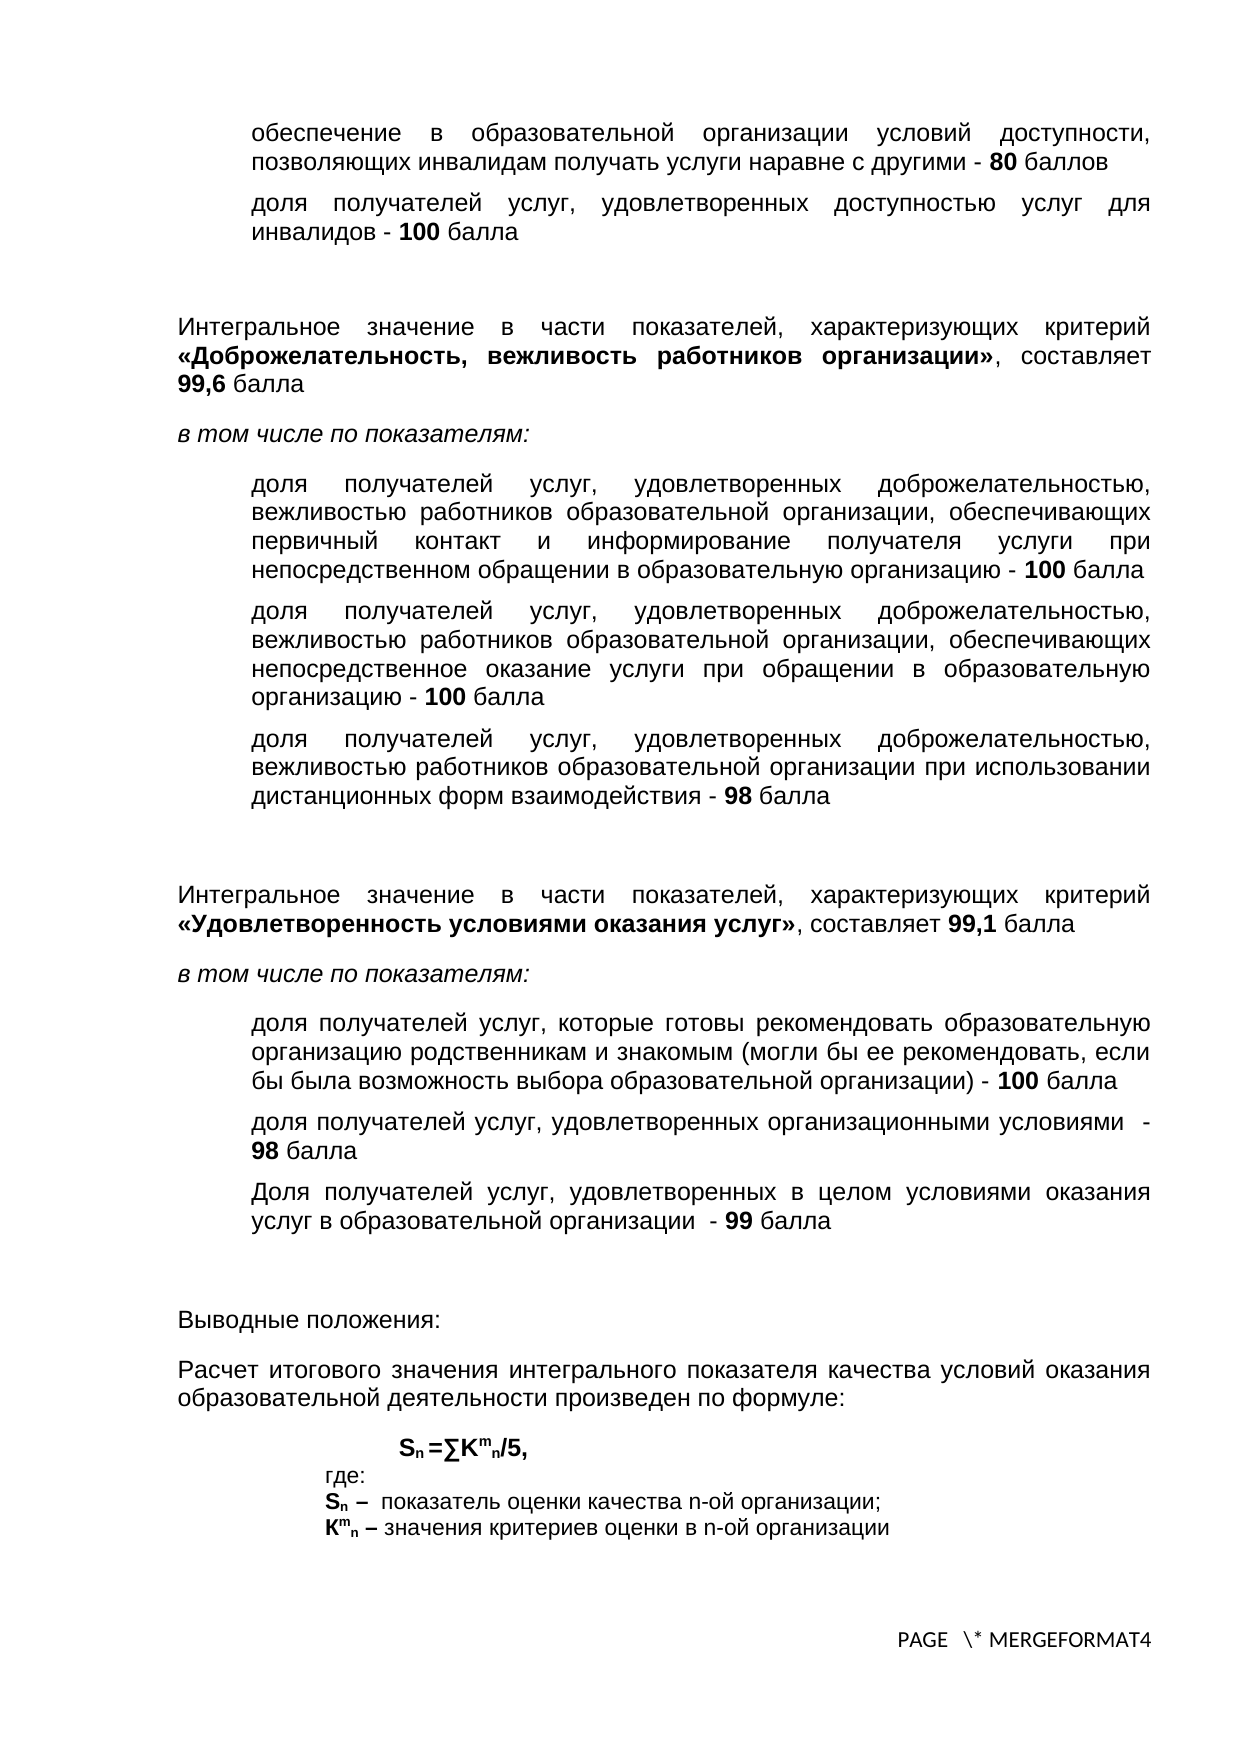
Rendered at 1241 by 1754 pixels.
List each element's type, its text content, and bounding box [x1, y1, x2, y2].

text Расчет итогового значения интегрального показателя качества условий оказания образовательной деятельности произведен по формуле: [177, 1354, 1152, 1412]
text Выводные положения: [177, 1305, 1152, 1334]
text доля получателей услуг, удовлетворенных доброжелательностью, вежливостью работников образовательной организации при использовании дистанционных форм взаимодействия - 98 балла [251, 723, 1152, 810]
text доля получателей услуг, удовлетворенных организационными условиями - 98 балла [251, 1107, 1152, 1164]
text доля получателей услуг, которые готовы рекомендовать образовательную организацию родственникам и знакомым (могли бы ее рекомендовать, если бы была возможность выбора образовательной организации) - 100 балла [251, 1008, 1152, 1094]
text Интегральное значение в части показателей, характеризующих критерий «Доброжелательность, вежливость работников организации», составляет 99,6 балла [177, 312, 1152, 398]
text доля получателей услуг, удовлетворенных доброжелательностью, вежливостью работников образовательной организации, обеспечивающих первичный контакт и информирование получателя услуги при непосредственном обращении в образовательную организацию - 100 балла [251, 468, 1152, 583]
text Интегральное значение в части показателей, характеризующих критерий «Удовлетворенность условиями оказания услуг», составляет 99,1 балла [177, 880, 1152, 938]
text где: [325, 1462, 1152, 1488]
text Sn – показатель оценки качества n-ой организации; [325, 1488, 1152, 1514]
text доля получателей услуг, удовлетворенных доступностью услуг для инвалидов - 100 балла [251, 188, 1152, 246]
text в том числе по показателям: [177, 419, 1152, 448]
text Sn =∑Kmn/5, [398, 1433, 1152, 1462]
text доля получателей услуг, удовлетворенных доброжелательностью, вежливостью работников образовательной организации, обеспечивающих непосредственное оказание услуги при обращении в образовательную организацию - 100 балла [251, 596, 1152, 711]
text Доля получателей услуг, удовлетворенных в целом условиями оказания услуг в образовательной организации - 99 балла [251, 1177, 1152, 1234]
text в том числе по показателям: [177, 959, 1152, 987]
text обеспечение в образовательной организации условий доступности, позволяющих инвалидам получать услуги наравне с другими - 80 баллов [251, 118, 1152, 176]
text Кmn – значения критериев оценки в n-ой организации [325, 1514, 1152, 1541]
